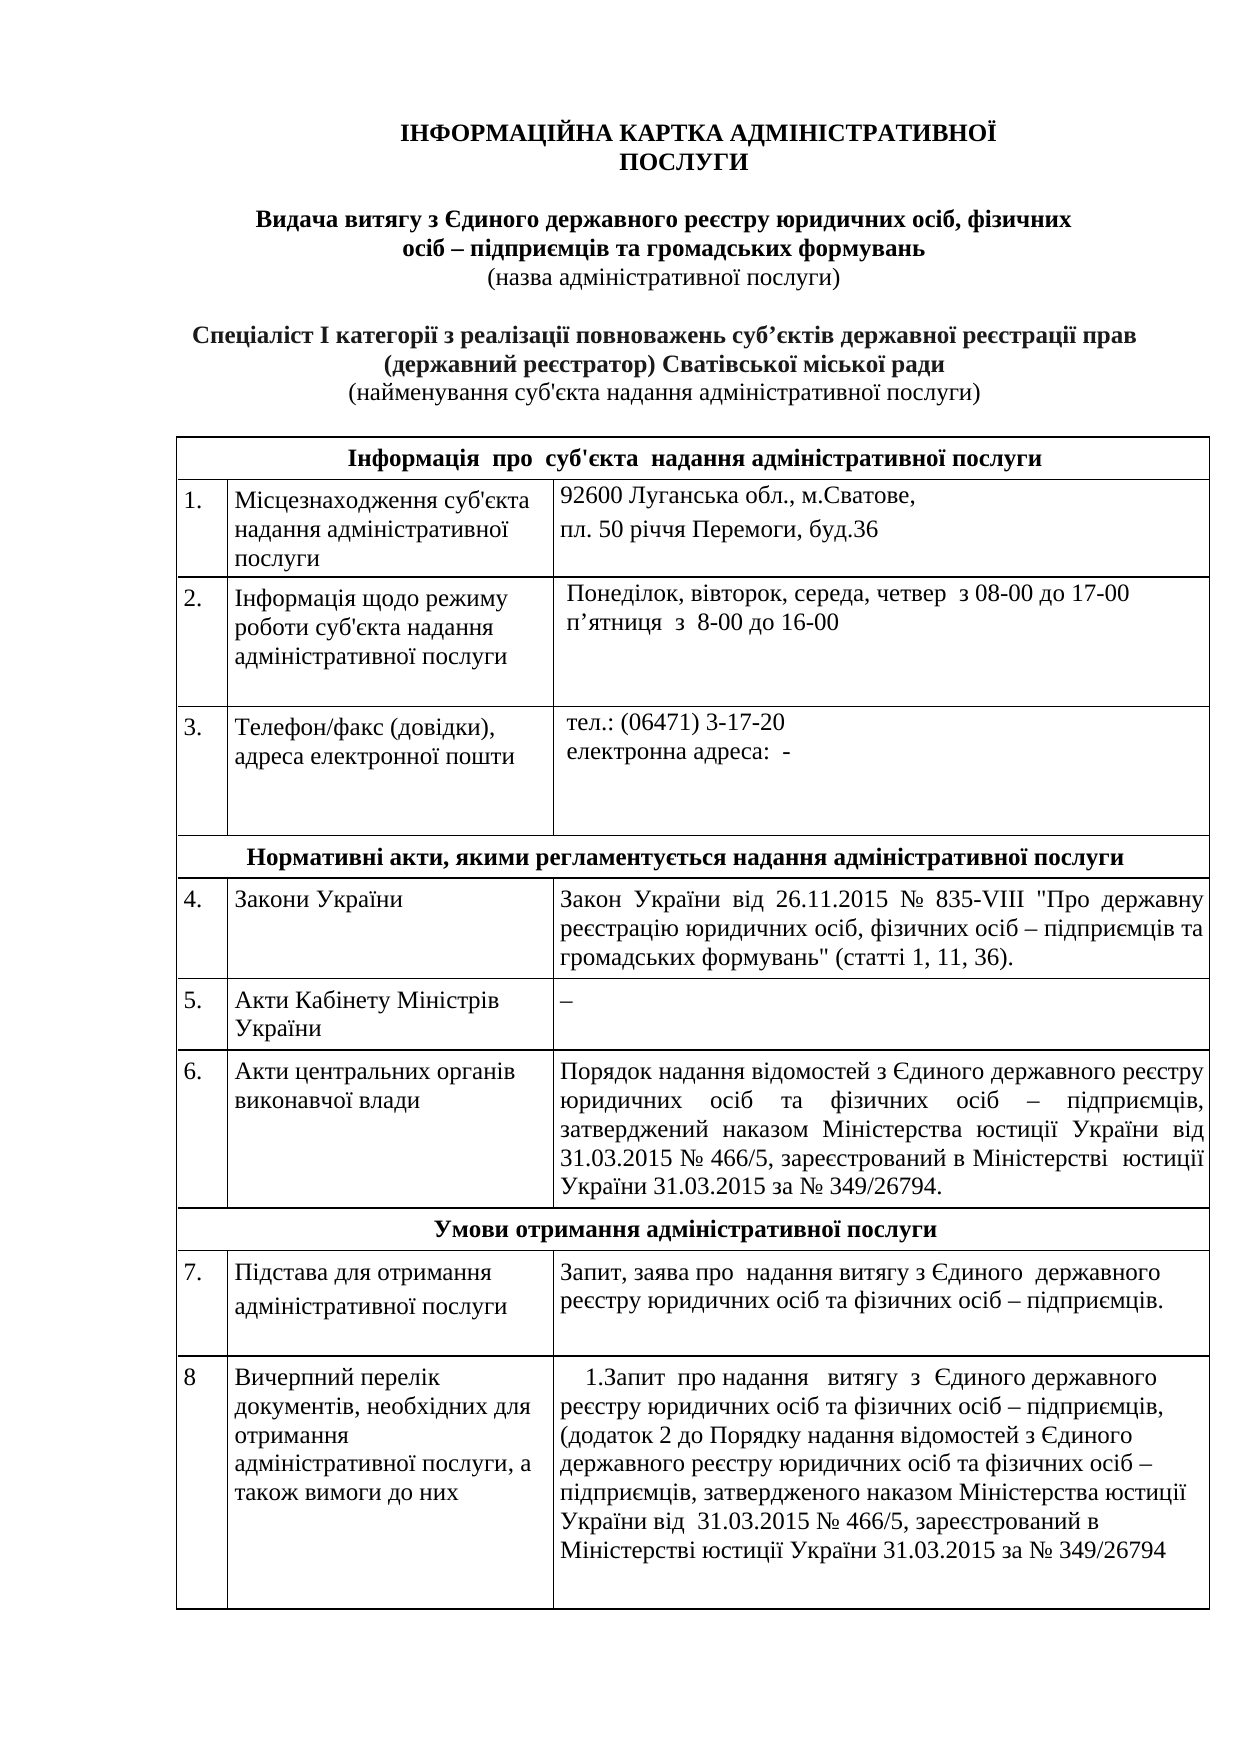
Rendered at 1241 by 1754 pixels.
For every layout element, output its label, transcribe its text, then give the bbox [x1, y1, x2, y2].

subtitle ІНФОРМАЦІЙНА КАРТКА АДМІНІСТРАТИВНОЇ ПОСЛУГИ [354, 118, 1013, 176]
table_cell тел.: (06471) 3-17-20 електронна адреса: - [554, 707, 1209, 835]
table_cell 3. [177, 707, 227, 835]
table_cell 6. [177, 1050, 227, 1207]
table_cell Запит, заява про надання витягу з Єдиного державного реєстру юридичних осіб та фізичних осіб – підприємців. [554, 1251, 1209, 1355]
table_cell 1.Запит про надання витягу з Єдиного державного реєстру юридичних осіб та фізичних осіб – підприємців, (додаток 2 до Порядку надання відомостей з Єдиного державного реєстру юридичних осіб та фізичних осіб – підприємців, затвердженого наказом Міністерства юстиції України від 31.03.2015 № 466/5, зареєстрований в Міністерстві юстиції України 31.03.2015 за № 349/26794 [554, 1357, 1209, 1608]
table_cell Телефон/факс (довідки), адреса електронної пошти [228, 707, 553, 835]
table_cell 5. [177, 979, 227, 1049]
table_header Інформація про суб'єкта надання адміністративної послуги [177, 438, 1209, 478]
table_cell 1. [177, 480, 227, 576]
table_cell 7. [177, 1251, 227, 1355]
text (найменування суб'єкта надання адміністративної послуги) [177, 377, 1152, 406]
table_cell 8 [177, 1356, 227, 1608]
table_cell – [554, 979, 1209, 1049]
table_cell 4. [177, 878, 227, 978]
table_cell Порядок надання відомостей з Єдиного державного реєстру юридичних осіб та фізичних осіб – підприємців, затверджений наказом Міністерства юстиції України від 31.03.2015 № 466/5, зареєстрований в Міністерстві юстиції України 31.03.2015 за № 349/26794. [554, 1051, 1209, 1207]
text Спеціаліст І категорії з реалізації повноважень суб’єктів державної реєстрації прав (державний реєстратор) Сватівської міської ради [177, 320, 384, 377]
table_cell 92600 Луганська обл., м.Сватове, пл. 50 річчя Перемоги, буд.36 [554, 480, 1209, 576]
table_cell Підстава для отримання адміністративної послуги [228, 1251, 553, 1355]
table_cell Вичерпний перелік документів, необхідних для отримання адміністративної послуги, а також вимоги до них [228, 1357, 553, 1608]
text (назва адміністративної послуги) [234, 262, 1093, 291]
table_cell Закони України [228, 879, 553, 978]
table_cell Акти Кабінету Міністрів України [228, 979, 553, 1049]
text Спеціаліст І категорії з реалізації повноважень суб’єктів державної реєстрації прав (державний реєстратор) Сватівської міської ради [945, 320, 1152, 377]
table_cell Нормативні акти, якими регламентується надання адміністративної послуги [177, 836, 1209, 877]
table_cell Місцезнаходження суб'єкта надання адміністративної послуги [228, 480, 553, 576]
text Видача витягу з Єдиного державного реєстру юридичних осіб, фізичних осіб – підприємців та громадських формувань [234, 204, 1093, 262]
table_cell Понеділок, вівторок, середа, четвер з 08-00 до 17-00 п’ятниця з 8-00 до 16-00 [554, 578, 1209, 706]
table_cell 2. [177, 577, 227, 706]
table_cell Акти центральних органів виконавчої влади [228, 1051, 553, 1207]
table_cell Умови отримання адміністративної послуги [177, 1208, 1209, 1250]
table_cell Закон України від 26.11.2015 № 835-VIII "Про державну реєстрацію юридичних осіб, фізичних осіб – підприємців та громадських формувань" (статті 1, 11, 36). [554, 879, 1209, 978]
table_cell Інформація щодо режиму роботи суб'єкта надання адміністративної послуги [228, 578, 553, 706]
